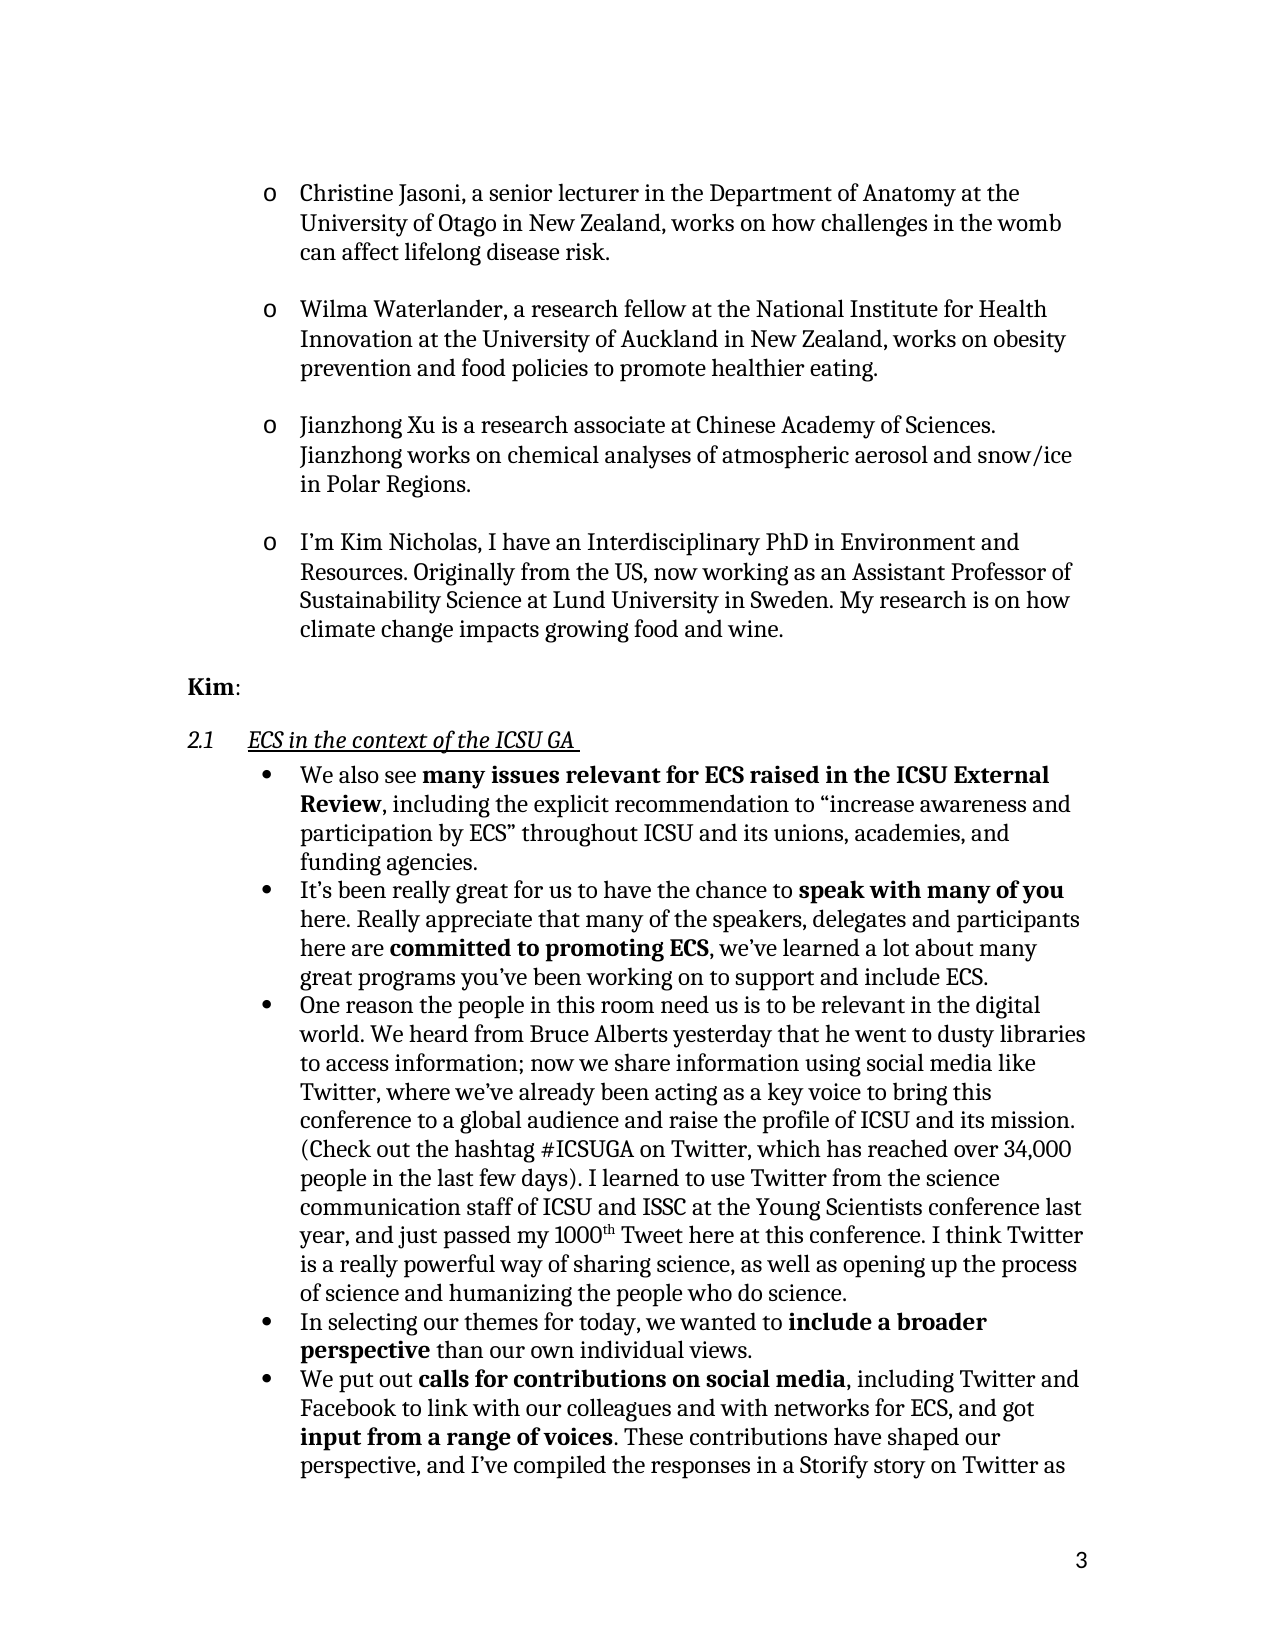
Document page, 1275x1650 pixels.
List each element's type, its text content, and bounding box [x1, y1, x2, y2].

list It’s been really great for us to have the chance to speak with many of you here. Really appreciate that many of the speakers, delegates and participants here are committed to promoting ECS, we’ve learned a lot about many great programs you’ve been working on to support and include ECS. [262, 876, 1087, 991]
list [262, 1365, 1087, 1480]
list One reason the people in this room need us is to be relevant in the digital world. We heard from Bruce Alberts yesterday that he went to dusty libraries to access information; now we share information using social media like Twitter, where we’ve already been acting as a key voice to bring this conference to a global audience and raise the profile of ICSU and its mission. (Check out the hashtag #ICSUGA on Twitter, which has reached over 34,000 people in the last few days). I learned to use Twitter from the science communication staff of ICSU and ISSC at the Young Scientists conference last year, and just passed my 1000th Tweet here at this conference. I think Twitter is a really powerful way of sharing science, as well as opening up the process of science and humanizing the people who do science. [262, 991, 1087, 1307]
list Christine Jasoni, a senior lecturer in the Department of Anatomy at the University of Otago in New Zealand, works on how challenges in the womb can affect lifelong disease risk. [262, 179, 1087, 266]
list In selecting our themes for today, we wanted to include a broader perspective than our own individual views. [262, 1307, 1087, 1365]
list We also see many issues relevant for ECS raised in the ICSU External Review, including the explicit recommendation to “increase awareness and participation by ECS” throughout ICSU and its unions, academies, and funding agencies. [262, 761, 1087, 876]
list I’m Kim Nicholas, I have an Interdisciplinary PhD in Environment and Resources. Originally from the US, now working as an Assistant Professor of Sustainability Science at Lund University in Sweden. My research is on how climate change impacts growing food and wine. [262, 527, 1087, 644]
subtitle ECS in the context of the ICSU GA [187, 726, 1087, 755]
list Wilma Waterlander, a research fellow at the National Institute for Health Innovation at the University of Auckland in New Zealand, works on obesity prevention and food policies to promote healthier eating. [262, 295, 1087, 382]
list Jianzhong Xu is a research associate at Chinese Academy of Sciences. Jianzhong works on chemical analyses of atmospheric aerosol and snow/ice in Polar Regions. [262, 411, 1087, 499]
text Kim: [187, 672, 1087, 701]
